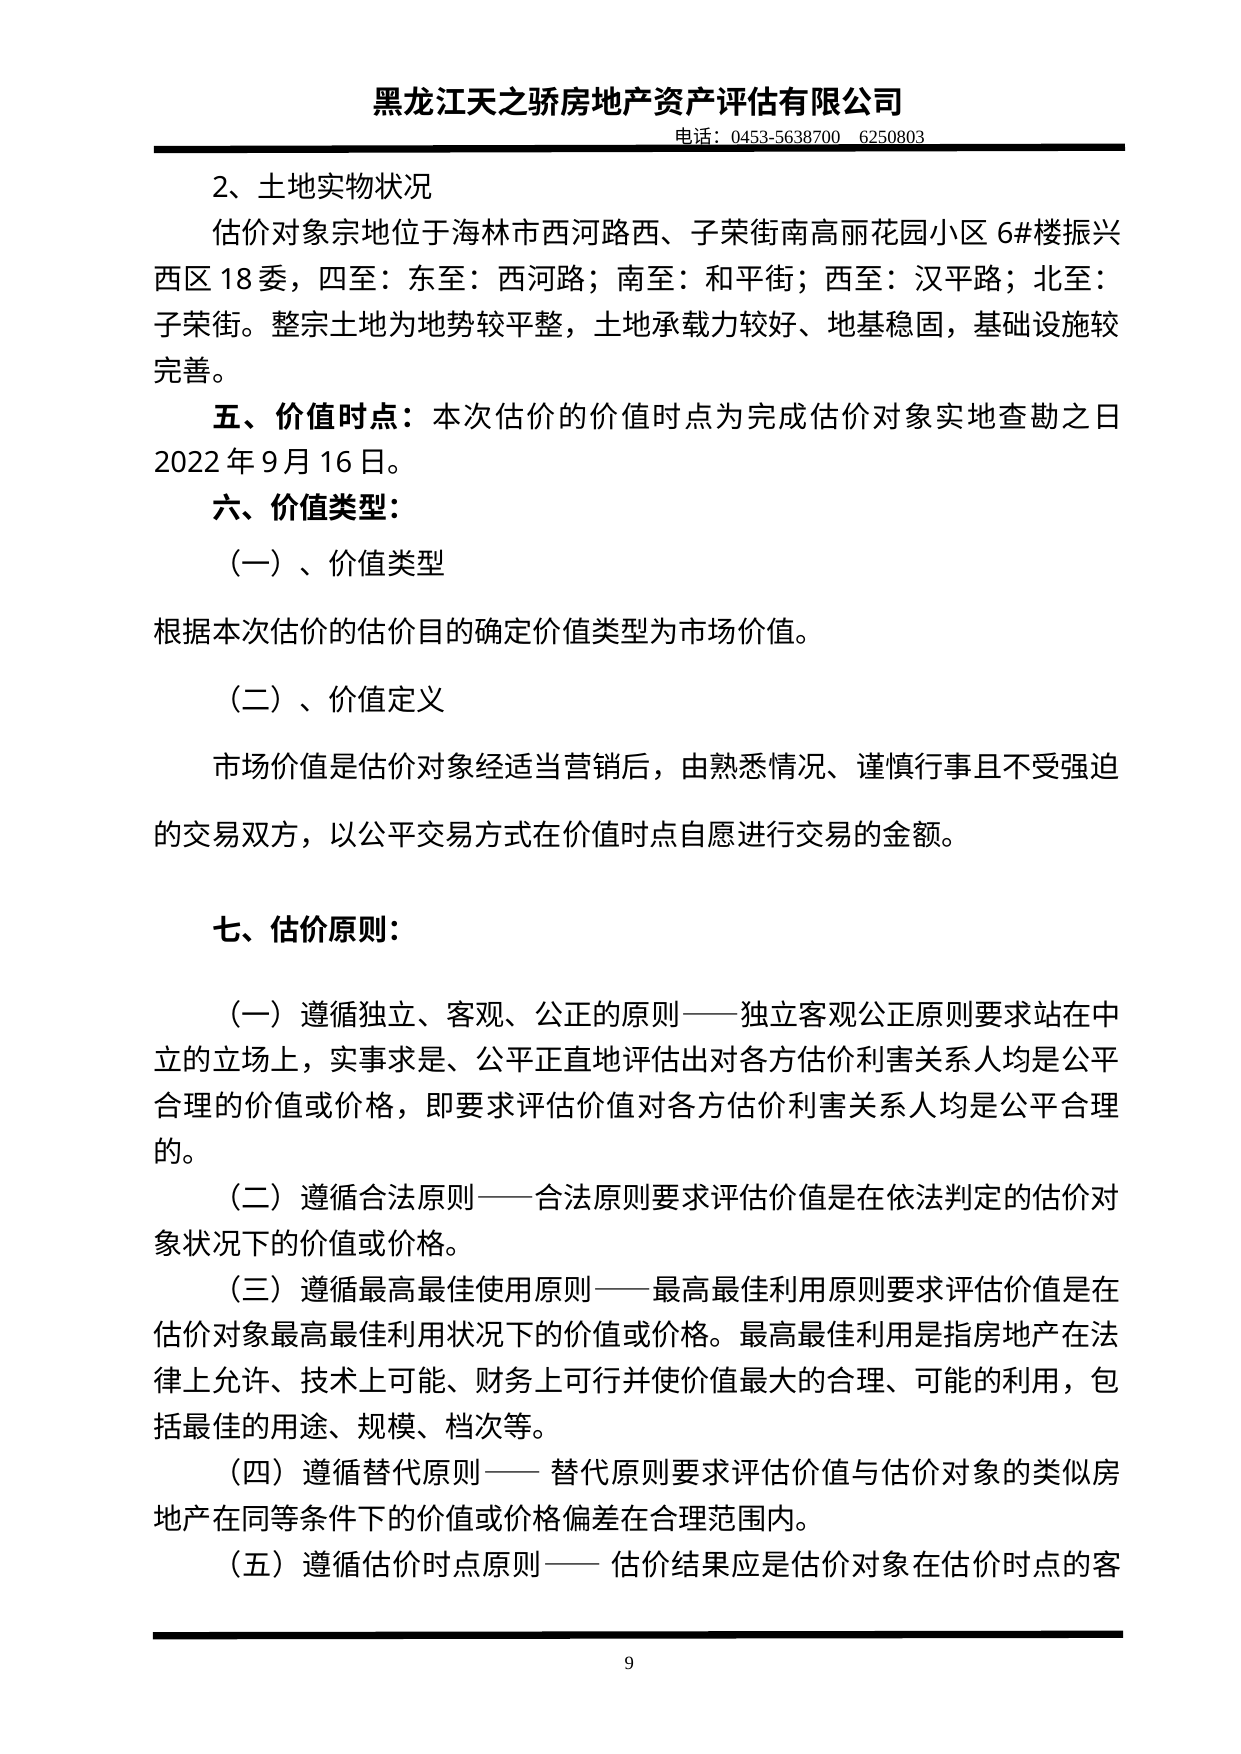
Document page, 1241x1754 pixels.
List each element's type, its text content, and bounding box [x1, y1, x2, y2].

text 根据本次估价的估价目的确定价值类型为市场价值。 [153, 596, 1122, 663]
subtitle 七、估价原则： [153, 893, 1122, 961]
text 市场价值是估价对象经适当营销后，由熟悉情况、谨慎行事且不受强迫的交易双方，以公平交易方式在价值时点自愿进行交易的金额。 [153, 731, 1122, 866]
text 估价对象宗地位于海林市西河路西、子荣街南高丽花园小区6#楼振兴西区18委，四至：东至：西河路；南至：和平街；西至：汉平路；北至：子荣街。整宗土地为地势较平整，土地承载力较好、地基稳固，基础设施较完善。 [153, 207, 1122, 390]
text 五、价值时点：本次估价的价值时点为完成估价对象实地查勘之日2022年9月16日。 [153, 390, 1122, 482]
text （三）遵循最高最佳使用原则——最高最佳利用原则要求评估价值是在估价对象最高最佳利用状况下的价值或价格。最高最佳利用是指房地产在法律上允许、技术上可能、财务上可行并使价值最大的合理、可能的利用，包括最佳的用途、规模、档次等。 [153, 1263, 1122, 1447]
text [153, 1538, 1122, 1584]
text （一）、价值类型 [153, 528, 1122, 596]
list （一）遵循独立、客观、公正的原则——独立客观公正原则要求站在中立的立场上，实事求是、公平正直地评估出对各方估价利害关系人均是公平合理的价值或价格，即要求评估价值对各方估价利害关系人均是公平合理的。 [153, 988, 1122, 1172]
text （二）遵循合法原则——合法原则要求评估价值是在依法判定的估价对象状况下的价值或价格。 [153, 1172, 1122, 1263]
text 六、价值类型： [153, 482, 1122, 528]
text （二）、价值定义 [153, 663, 1122, 731]
text （四）遵循替代原则—— 替代原则要求评估价值与估价对象的类似房地产在同等条件下的价值或价格偏差在合理范围内。 [153, 1447, 1122, 1538]
list 2、土地实物状况 [153, 161, 1122, 207]
